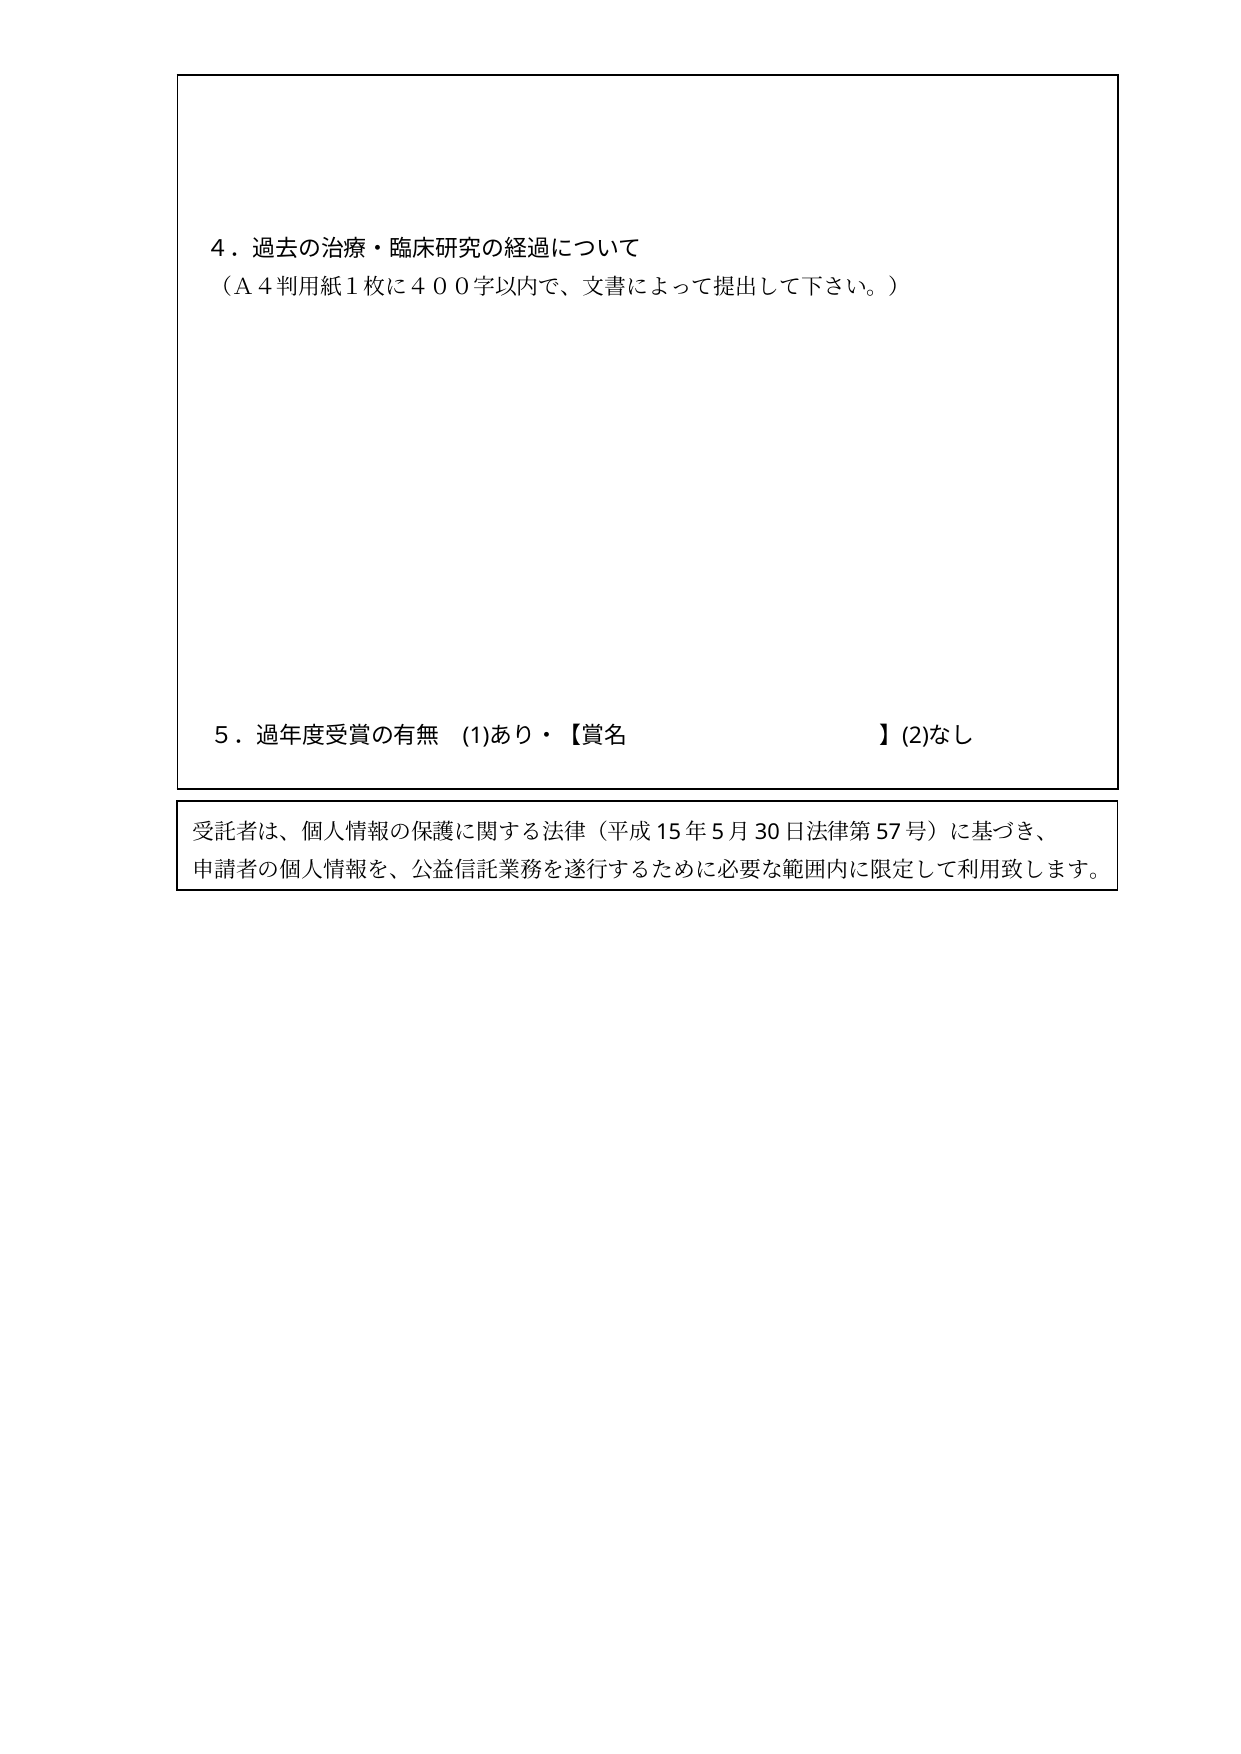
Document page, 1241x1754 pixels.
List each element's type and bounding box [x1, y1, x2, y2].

table_cell [178, 76, 1117, 788]
